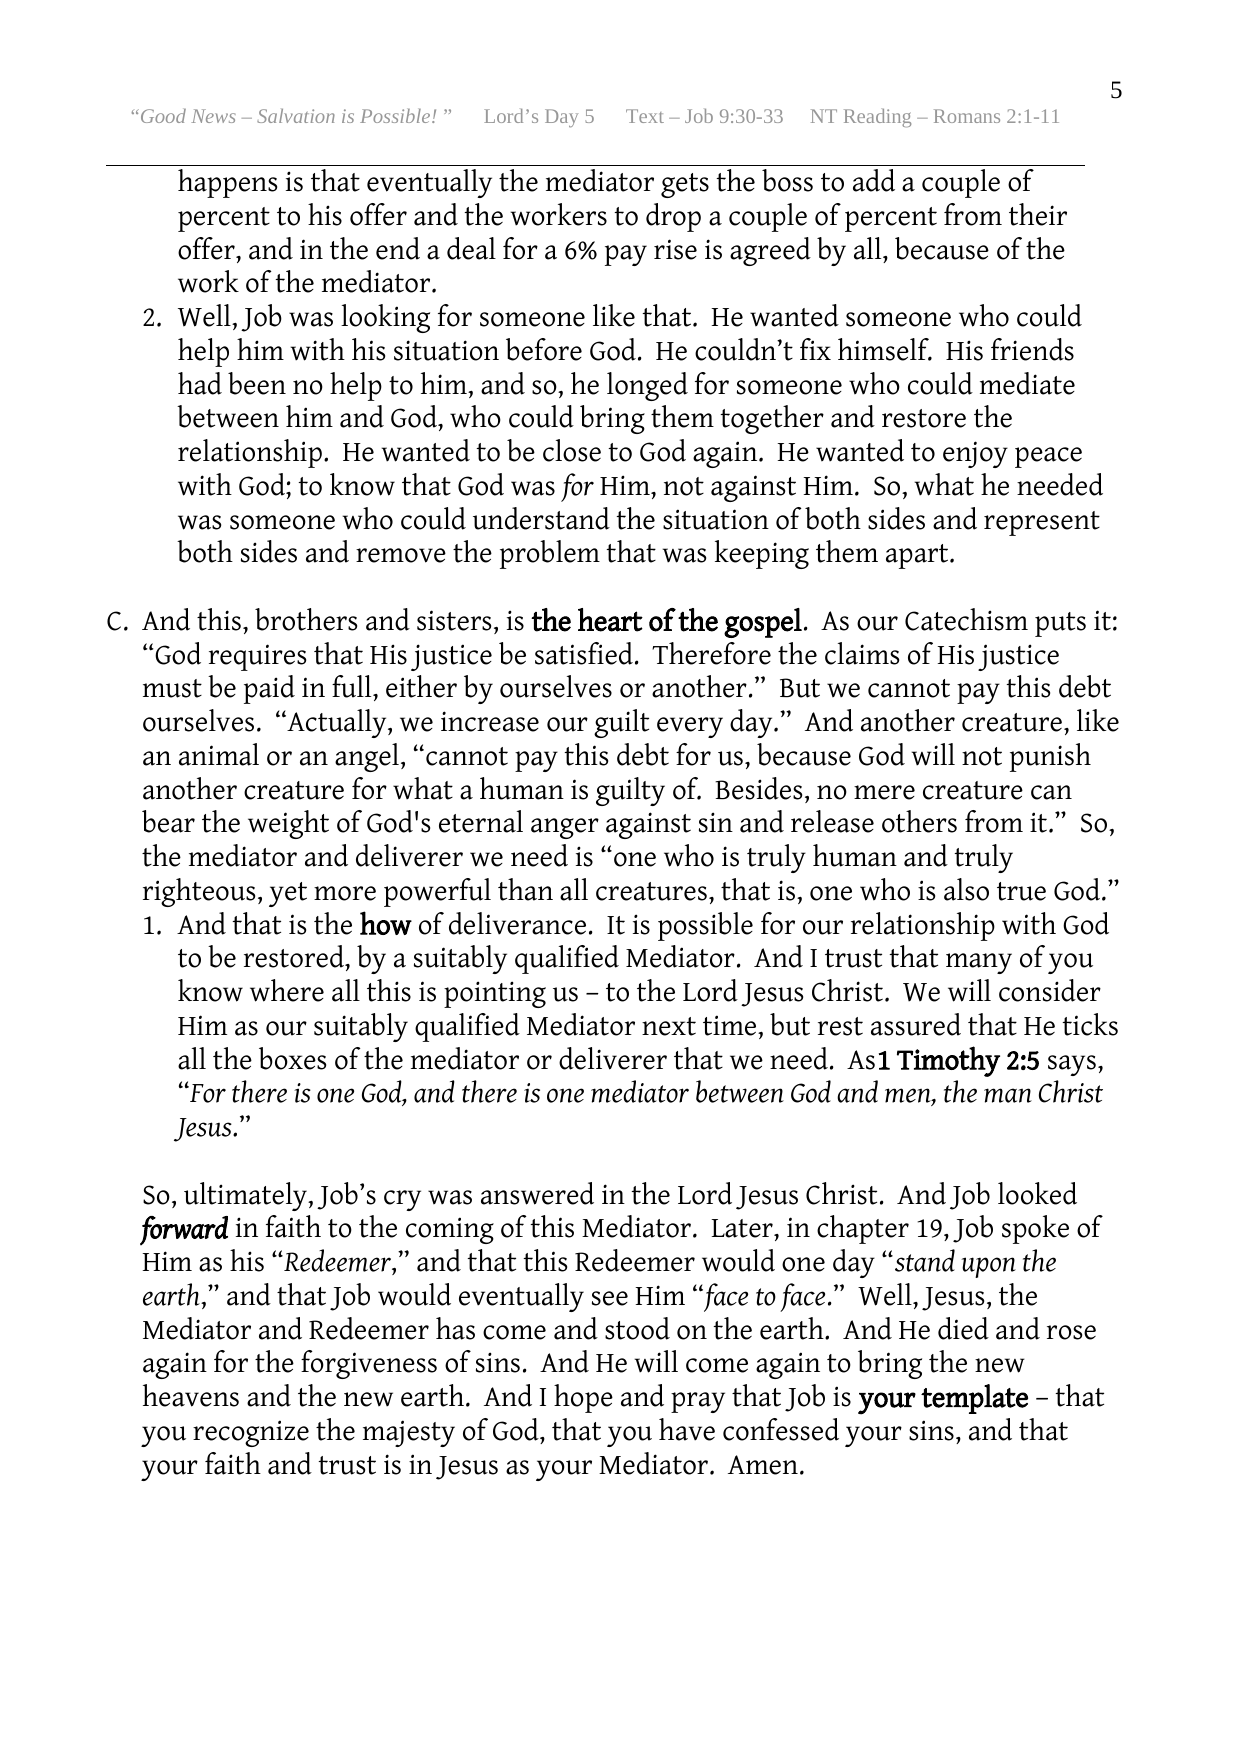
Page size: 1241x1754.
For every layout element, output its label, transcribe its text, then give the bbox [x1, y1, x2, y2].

text So, ultimately, Job’s cry was answered in the Lord Jesus Christ. And Job looked forward in faith to the coming of this Mediator. Later, in chapter 19, Job spoke of Him as his “Redeemer,” and that this Redeemer would one day “stand upon the earth,” and that Job would eventually see Him “face to face.” Well, Jesus, the Mediator and Redeemer has come and stood on the earth. And He died and rose again for the forgiveness of sins. And He will come again to bring the new heavens and the new earth. And I hope and pray that Job is your template – that you recognize the majesty of God, that you have confessed your sins, and that your faith and trust is in Jesus as your Mediator. Amen. [142, 1178, 1122, 1482]
list Well, Job was looking for someone like that. He wanted someone who could help him with his situation before God. He couldn’t fix himself. His friends had been no help to him, and so, he longed for someone who could mediate between him and God, who could bring them together and restore the relationship. He wanted to be close to God again. He wanted to enjoy peace with God; to know that God was for Him, not against Him. So, what he needed was someone who could understand the situation of both sides and represent both sides and remove the problem that was keeping them apart. [142, 301, 1122, 571]
list And this, brothers and sisters, is the heart of the gospel. As our Catechism puts it: “God requires that His justice be satisfied. Therefore the claims of His justice must be paid in full, either by ourselves or another.” But we cannot pay this debt ourselves. “Actually, we increase our guilt every day.” And another creature, like an animal or an angel, “cannot pay this debt for us, because God will not punish another creature for what a human is guilty of. Besides, no mere creature can bear the weight of God's eternal anger against sin and release others from it.” So, the mediator and deliverer we need is “one who is truly human and truly righteous, yet more powerful than all creatures, that is, one who is also true God.” [106, 605, 1122, 908]
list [142, 166, 1122, 301]
list And that is the how of deliverance. It is possible for our relationship with God to be restored, by a suitably qualified Mediator. And I trust that many of you know where all this is pointing us – to the Lord Jesus Christ. We will consider Him as our suitably qualified Mediator next time, but rest assured that He ticks all the boxes of the mediator or deliverer that we need. As1 Timothy 2:5 says, “For there is one God, and there is one mediator between God and men, the man Christ Jesus.” [142, 908, 1122, 1145]
